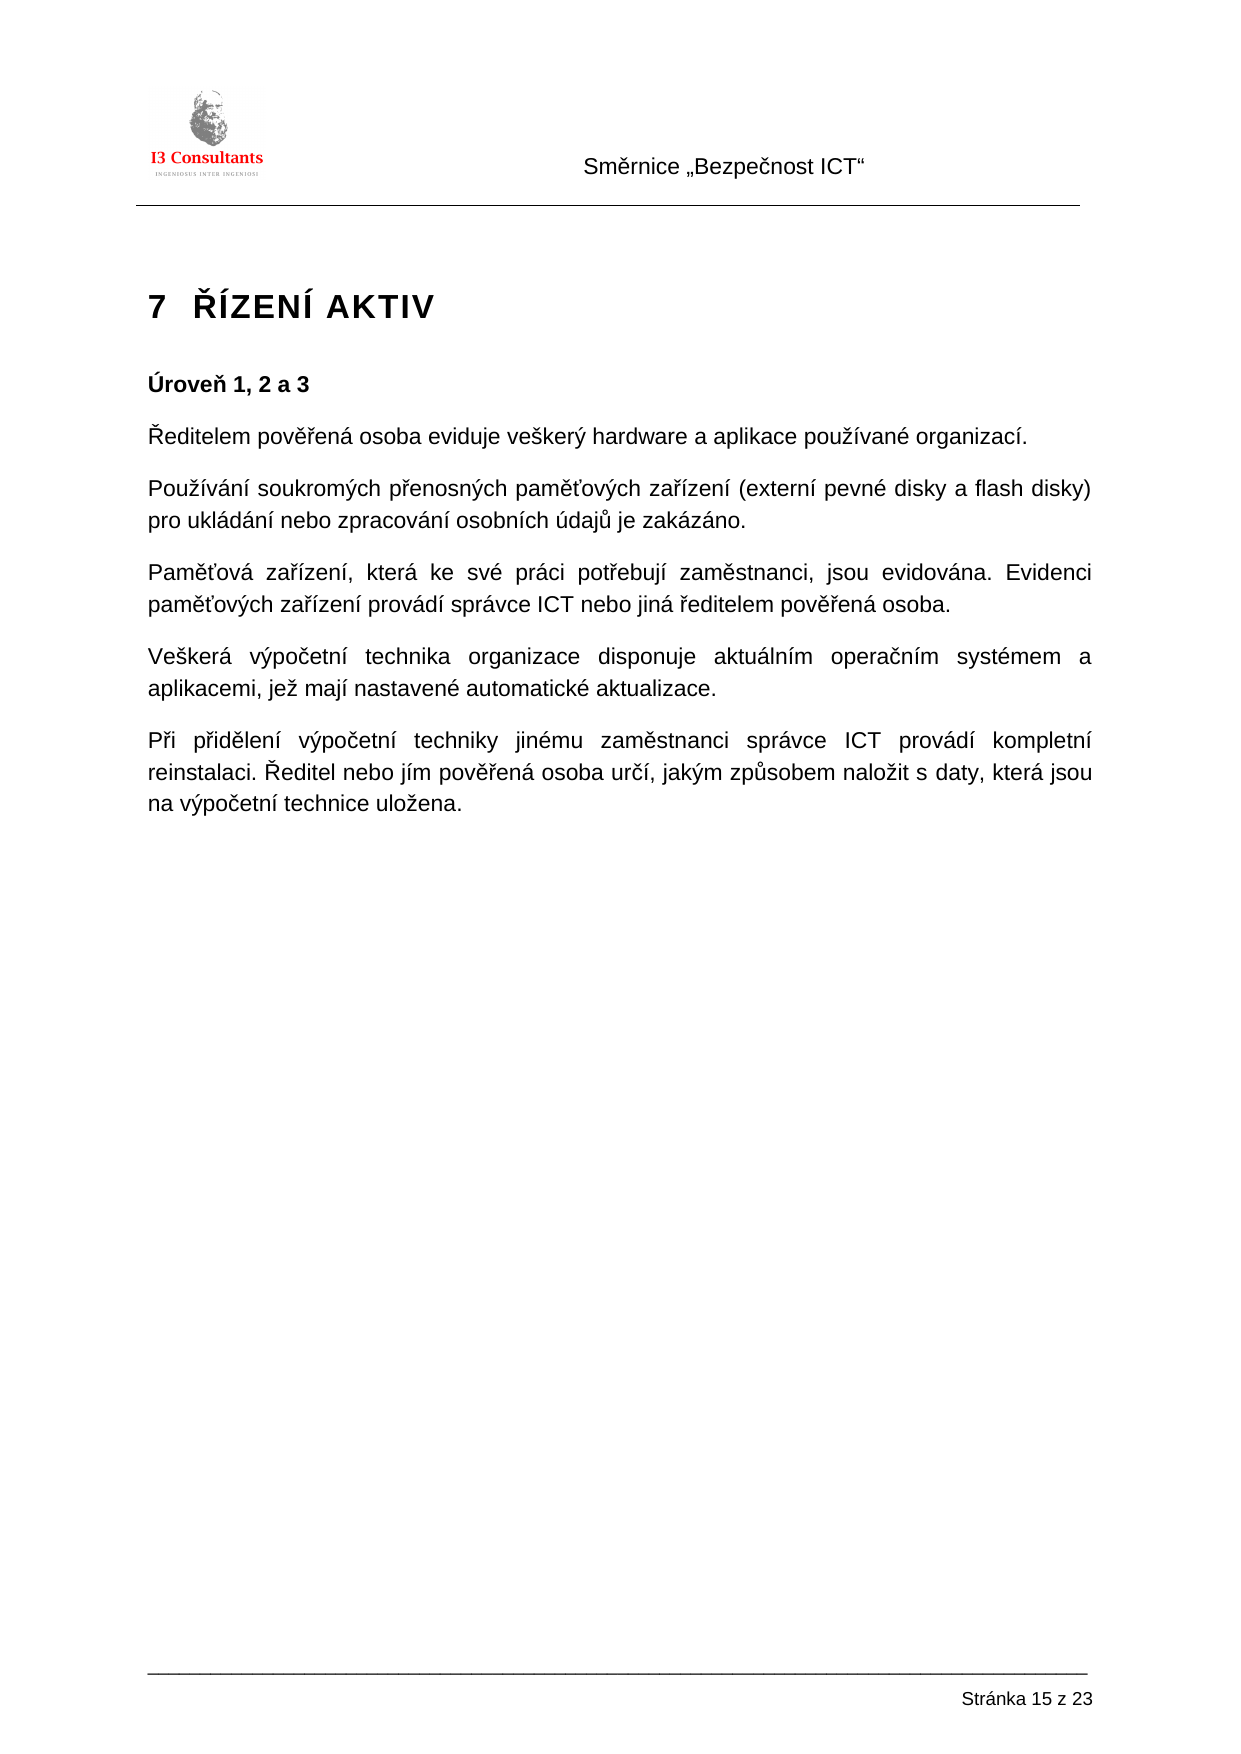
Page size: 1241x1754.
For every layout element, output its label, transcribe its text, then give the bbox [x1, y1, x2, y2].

text Úroveň 1, 2 a 3 [148, 371, 1092, 397]
text Při přidělení výpočetní techniky jinému zaměstnanci správce ICT provádí kompletní reinstalaci. Ředitel nebo jím pověřená osoba určí, jakým způsobem naložit s daty, která jsou na výpočetní technice uložena. [148, 727, 1092, 817]
subtitle Řízení aktiv [148, 287, 1092, 326]
text Veškerá výpočetní technika organizace disponuje aktuálním operačním systémem a aplikacemi, jež mají nastavené automatické aktualizace. [148, 643, 1092, 701]
picture [147, 86, 267, 180]
text Ředitelem pověřená osoba eviduje veškerý hardware a aplikace používané organizací. [148, 423, 1092, 449]
text Používání soukromých přenosných paměťových zařízení (externí pevné disky a flash disky) pro ukládání nebo zpracování osobních údajů je zakázáno. [148, 475, 1092, 533]
text Paměťová zařízení, která ke své práci potřebují zaměstnanci, jsou evidována. Evidenci paměťových zařízení provádí správce ICT nebo jiná ředitelem pověřená osoba. [148, 559, 1092, 617]
